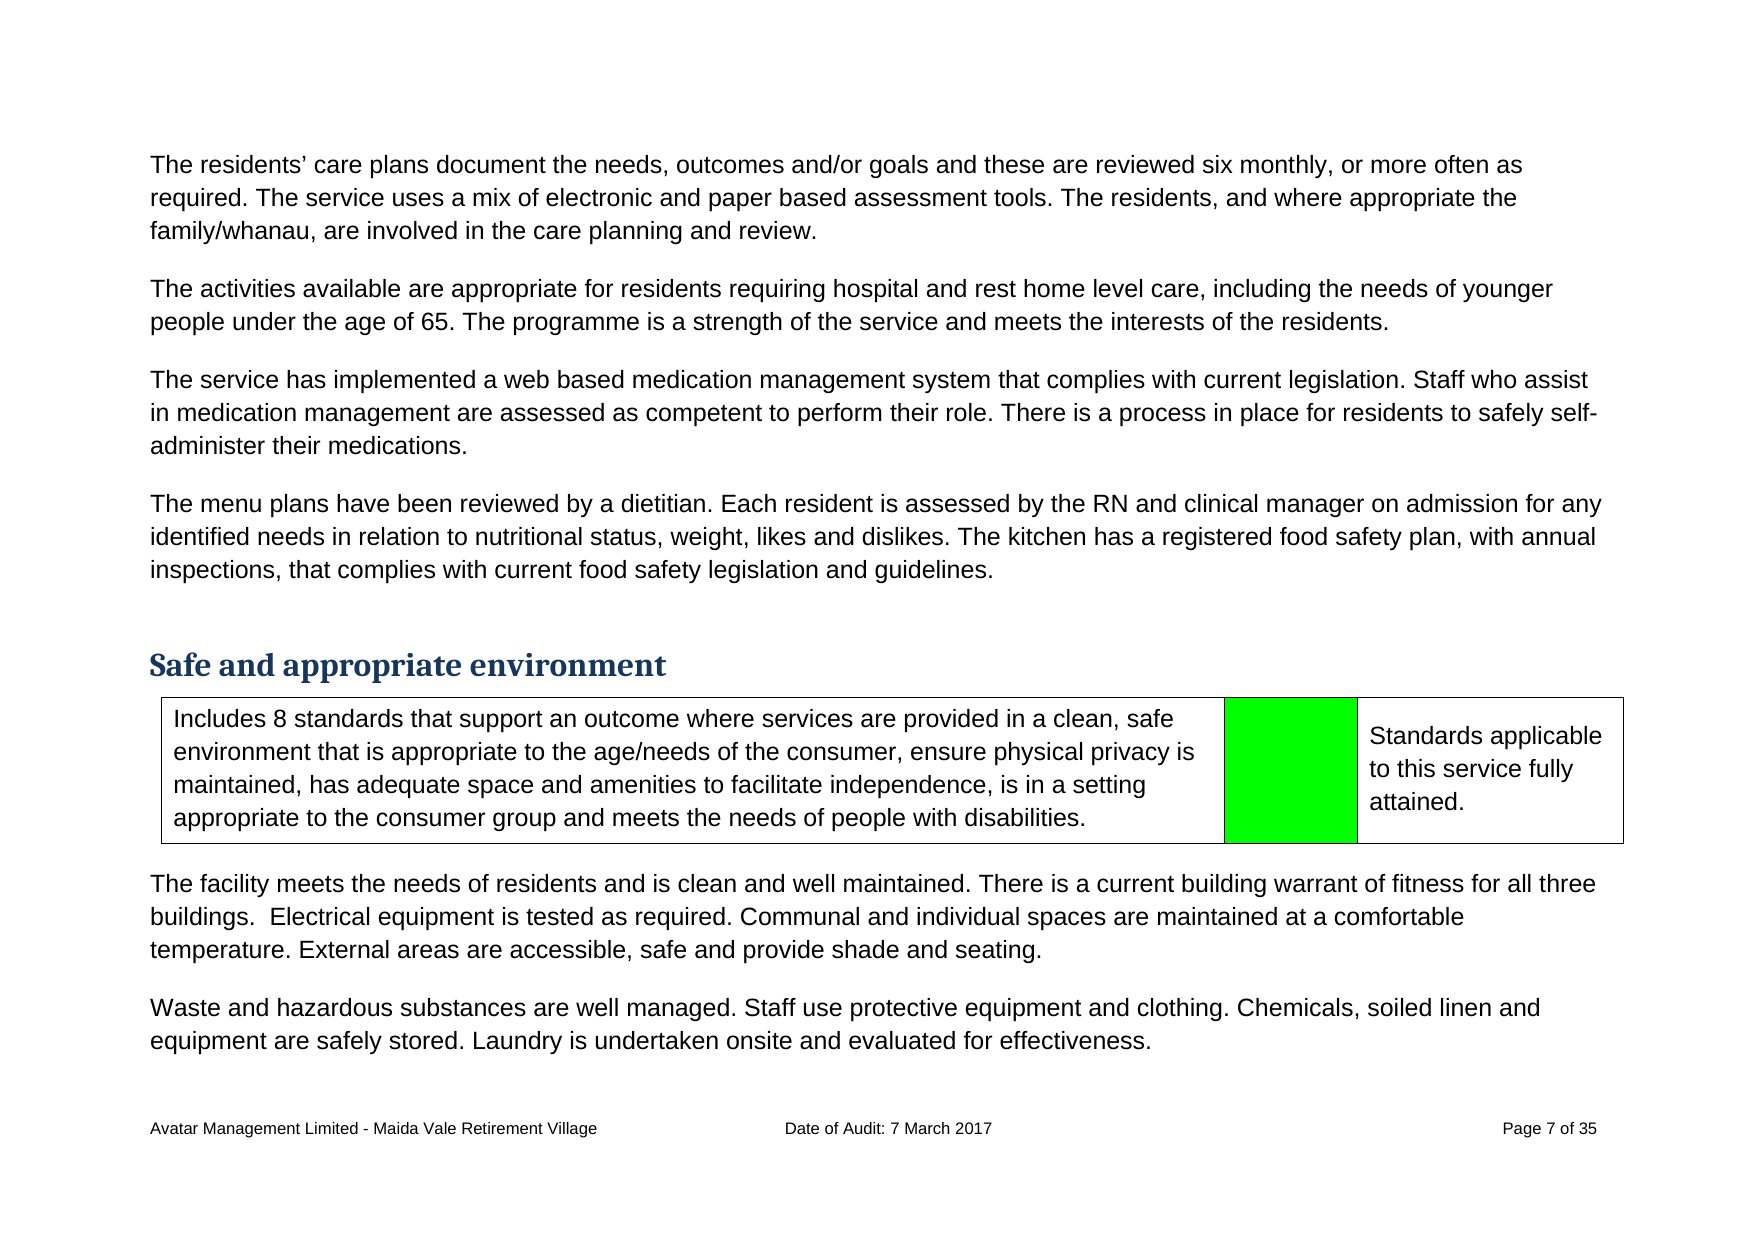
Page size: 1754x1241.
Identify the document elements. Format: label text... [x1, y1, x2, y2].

text The activities available are appropriate for residents requiring hospital and rest home level care, including the needs of younger people under the age of 65. The programme is a strength of the service and meets the interests of the residents. [150, 274, 1604, 336]
table_header Standards applicable to this service fully attained. [1358, 698, 1623, 843]
text Waste and hazardous substances are well managed. Staff use protective equipment and clothing. Chemicals, soiled linen and equipment are safely stored. Laundry is undertaken onsite and evaluated for effectiveness. [150, 993, 1604, 1054]
subtitle Safe and appropriate environment [150, 646, 1604, 684]
text The menu plans have been reviewed by a dietitian. Each resident is assessed by the RN and clinical manager on admission for any identified needs in relation to nutritional status, weight, likes and dislikes. The kitchen has a registered food safety plan, with annual inspections, that complies with current food safety legislation and guidelines. [150, 489, 1604, 584]
text The facility meets the needs of residents and is clean and well maintained. There is a current building warrant of fitness for all three buildings. Electrical equipment is tested as required. Communal and individual spaces are maintained at a comfortable temperature. External areas are accessible, safe and provide shade and seating. [150, 869, 1604, 963]
table_header Includes 8 standards that support an outcome where services are provided in a clean, safe environment that is appropriate to the age/needs of the consumer, ensure physical privacy is maintained, has adequate space and amenities to facilitate independence, is in a setting appropriate to the consumer group and meets the needs of people with disabilities. [162, 698, 1224, 843]
text The service has implemented a web based medication management system that complies with current legislation. Staff who assist in medication management are assessed as competent to perform their role. There is a process in place for residents to safely self-administer their medications. [150, 365, 1604, 460]
table_header [1225, 698, 1357, 843]
text The residents’ care plans document the needs, outcomes and/or goals and these are reviewed six monthly, or more often as required. The service uses a mix of electronic and paper based assessment tools. The residents, and where appropriate the family/whanau, are involved in the care planning and review. [150, 150, 1604, 245]
